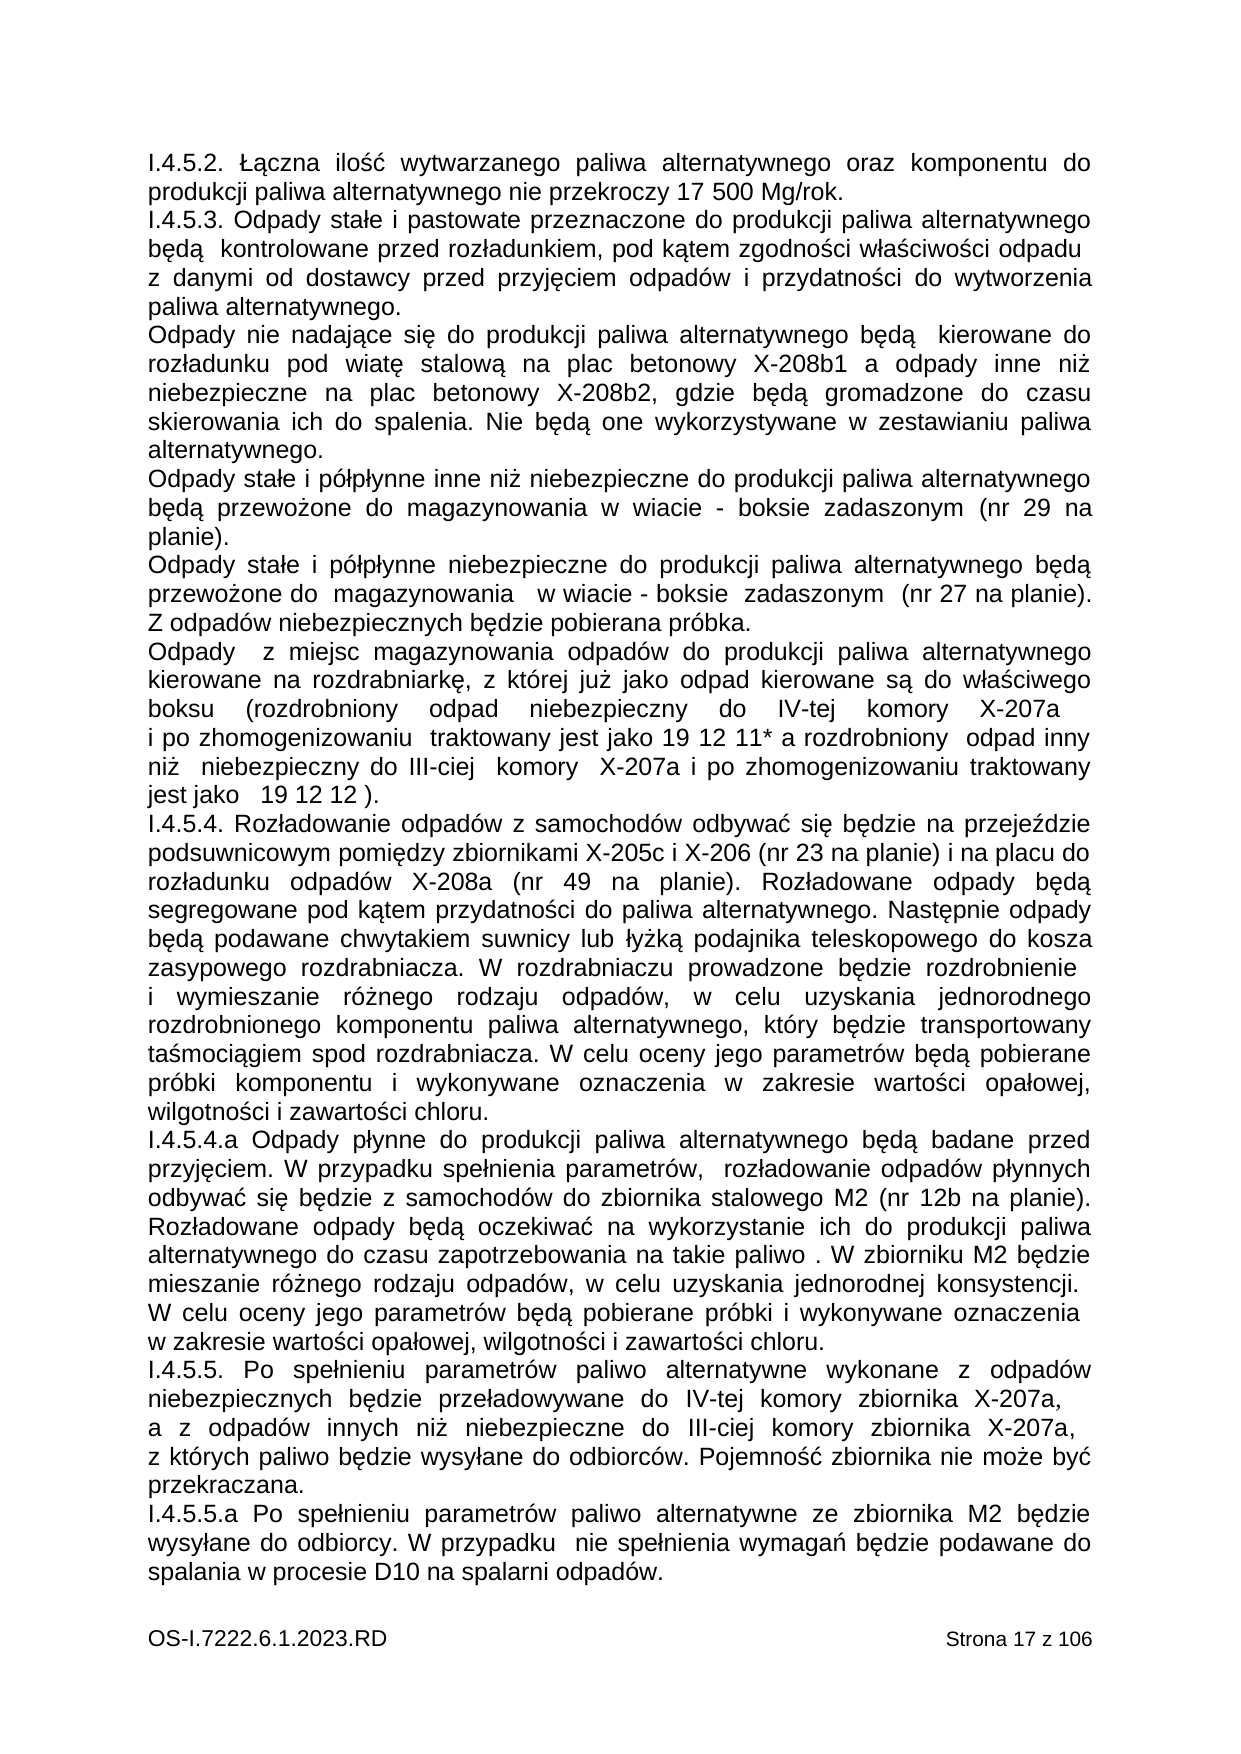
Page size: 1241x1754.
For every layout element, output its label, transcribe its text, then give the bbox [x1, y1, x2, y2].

text Odpady stałe i półpłynne niebezpieczne do produkcji paliwa alternatywnego będą przewożone do magazynowania w wiacie - boksie zadaszonym (nr 27 na planie). Z odpadów niebezpiecznych będzie pobierana próbka. [148, 550, 1092, 636]
text Odpady nie nadające się do produkcji paliwa alternatywnego będą kierowane do rozładunku pod wiatę stalową na plac betonowy X-208b1 a odpady inne niż niebezpieczne na plac betonowy X-208b2, gdzie będą gromadzone do czasu skierowania ich do spalenia. Nie będą one wykorzystywane w zestawianiu paliwa alternatywnego. [148, 320, 1092, 464]
text I.4.5.5.a Po spełnieniu parametrów paliwo alternatywne ze zbiornika M2 będzie wysyłane do odbiorcy. W przypadku nie spełnienia wymagań będzie podawane do spalania w procesie D10 na spalarni odpadów. [148, 1499, 1092, 1585]
text I.4.5.4.a Odpady płynne do produkcji paliwa alternatywnego będą badane przed przyjęciem. W przypadku spełnienia parametrów, rozładowanie odpadów płynnych odbywać się będzie z samochodów do zbiornika stalowego M2 (nr 12b na planie). Rozładowane odpady będą oczekiwać na wykorzystanie ich do produkcji paliwa alternatywnego do czasu zapotrzebowania na takie paliwo . W zbiorniku M2 będzie mieszanie różnego rodzaju odpadów, w celu uzyskania jednorodnej konsystencji. W celu oceny jego parametrów będą pobierane próbki i wykonywane oznaczenia w zakresie wartości opałowej, wilgotności i zawartości chloru. [148, 1125, 1092, 1355]
text I.4.5.2. Łączna ilość wytwarzanego paliwa alternatywnego oraz komponentu do produkcji paliwa alternatywnego nie przekroczy 17 500 Mg/rok. [148, 148, 1092, 205]
text Odpady stałe i półpłynne inne niż niebezpieczne do produkcji paliwa alternatywnego będą przewożone do magazynowania w wiacie - boksie zadaszonym (nr 29 na planie). [148, 464, 1092, 550]
text Odpady z miejsc magazynowania odpadów do produkcji paliwa alternatywnego kierowane na rozdrabniarkę, z której już jako odpad kierowane są do właściwego boksu (rozdrobniony odpad niebezpieczny do IV-tej komory X-207a i po zhomogenizowaniu traktowany jest jako 19 12 11* a rozdrobniony odpad inny niż niebezpieczny do III-ciej komory X-207a i po zhomogenizowaniu traktowany jest jako 19 12 12 ). [148, 636, 1092, 809]
text I.4.5.5. Po spełnieniu parametrów paliwo alternatywne wykonane z odpadów niebezpiecznych będzie przeładowywane do IV-tej komory zbiornika X-207a, a z odpadów innych niż niebezpieczne do III-ciej komory zbiornika X-207a, z których paliwo będzie wysyłane do odbiorców. Pojemność zbiornika nie może być przekraczana. [148, 1355, 1092, 1499]
text I.4.5.4. Rozładowanie odpadów z samochodów odbywać się będzie na przejeździe podsuwnicowym pomiędzy zbiornikami X-205c i X-206 (nr 23 na planie) i na placu do rozładunku odpadów X-208a (nr 49 na planie). Rozładowane odpady będą segregowane pod kątem przydatności do paliwa alternatywnego. Następnie odpady będą podawane chwytakiem suwnicy lub łyżką podajnika teleskopowego do kosza zasypowego rozdrabniacza. W rozdrabniaczu prowadzone będzie rozdrobnienie i wymieszanie różnego rodzaju odpadów, w celu uzyskania jednorodnego rozdrobnionego komponentu paliwa alternatywnego, który będzie transportowany taśmociągiem spod rozdrabniacza. W celu oceny jego parametrów będą pobierane próbki komponentu i wykonywane oznaczenia w zakresie wartości opałowej, wilgotności i zawartości chloru. [148, 809, 1092, 1125]
text I.4.5.3. Odpady stałe i pastowate przeznaczone do produkcji paliwa alternatywnego będą kontrolowane przed rozładunkiem, pod kątem zgodności właściwości odpadu z danymi od dostawcy przed przyjęciem odpadów i przydatności do wytworzenia paliwa alternatywnego. [148, 205, 1092, 320]
